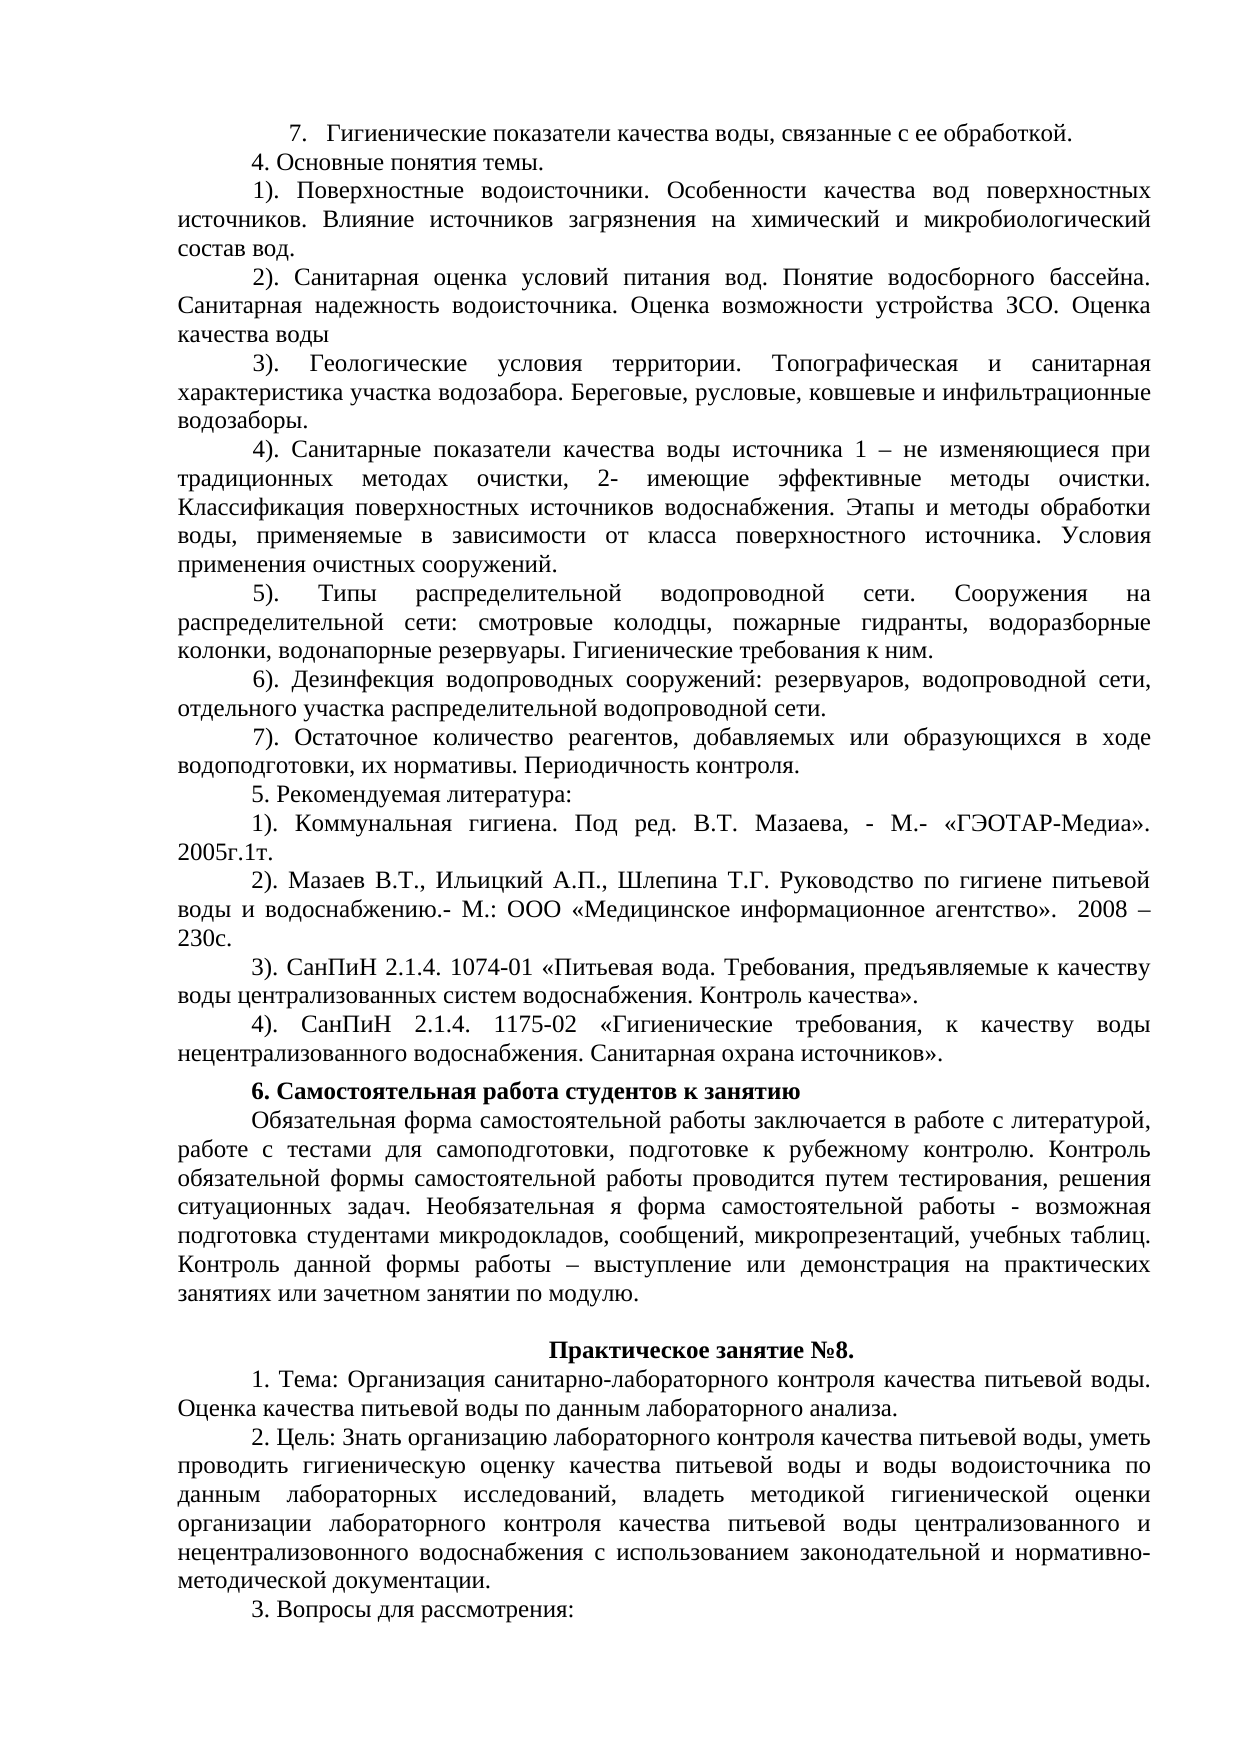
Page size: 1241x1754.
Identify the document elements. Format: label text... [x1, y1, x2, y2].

text 7). Остаточное количество реагентов, добавляемых или образующихся в ходе водоподготовки, их нормативы. Периодичность контроля. [177, 722, 1152, 779]
text Обязательная форма самостоятельной работы заключается в работе с литературой, работе с тестами для самоподготовки, подготовке к рубежному контролю. Контроль обязательной формы самостоятельной работы проводится путем тестирования, решения ситуационных задач. Необязательная я форма самостоятельной работы - возможная подготовка студентами микродокладов, сообщений, микропрезентаций, учебных таблиц. Контроль данной формы работы – выступление или демонстрация на практических занятиях или зачетном занятии по модулю. [177, 1105, 1152, 1307]
text 4). Санитарные показатели качества воды источника 1 – не изменяющиеся при традиционных методах очистки, 2- имеющие эффективные методы очистки. Классификация поверхностных источников водоснабжения. Этапы и методы обработки воды, применяемые в зависимости от класса поверхностного источника. Условия применения очистных сооружений. [177, 434, 1152, 578]
text 1. Тема: Организация санитарно-лабораторного контроля качества питьевой воды. Оценка качества питьевой воды по данным лабораторного анализа. [177, 1364, 1152, 1422]
text 2). Санитарная оценка условий питания вод. Понятие водосборного бассейна. Санитарная надежность водоисточника. Оценка возможности устройства ЗСО. Оценка качества воды [177, 262, 1152, 348]
text 2. Цель: Знать организацию лабораторного контроля качества питьевой воды, уметь проводить гигиеническую оценку качества питьевой воды и воды водоисточника по данным лабораторных исследований, владеть методикой гигиенической оценки организации лабораторного контроля качества питьевой воды централизованного и нецентрализовонного водоснабжения с использованием законодательной и нормативно-методической документации. [177, 1422, 1152, 1594]
text 3). Геологические условия территории. Топографическая и санитарная характеристика участка водозабора. Береговые, русловые, ковшевые и инфильтрационные водозаборы. [177, 348, 1152, 434]
text 4). СанПиН 2.1.4. 1175-02 «Гигиенические требования, к качеству воды нецентрализованного водоснабжения. Санитарная охрана источников». [177, 1009, 1152, 1067]
text 6. Самостоятельная работа студентов к занятию [177, 1076, 1152, 1105]
text 3. Вопросы для рассмотрения: [177, 1594, 1152, 1623]
list Гигиенические показатели качества воды, связанные с ее обработкой. [288, 118, 1152, 147]
text 1). Поверхностные водоисточники. Особенности качества вод поверхностных источников. Влияние источников загрязнения на химический и микробиологический состав вод. [177, 176, 1152, 262]
text 6). Дезинфекция водопроводных сооружений: резервуаров, водопроводной сети, отдельного участка распределительной водопроводной сети. [177, 664, 1152, 722]
text 2). Мазаев В.Т., Ильицкий А.П., Шлепина Т.Г. Руководство по гигиене питьевой воды и водоснабжению.- М.: ООО «Медицинское информационное агентство». 2008 – 230с. [177, 866, 1152, 952]
text 5. Рекомендуемая литература: [177, 779, 1152, 808]
text 3). СанПиН 2.1.4. 1074-01 «Питьевая вода. Требования, предъявляемые к качеству воды централизованных систем водоснабжения. Контроль качества». [177, 952, 1152, 1009]
text 1). Коммунальная гигиена. Под ред. В.Т. Мазаева, - М.- «ГЭОТАР-Медиа». 2005г.1т. [177, 808, 1152, 866]
text Практическое занятие №8. [177, 1336, 1152, 1364]
text 5). Типы распределительной водопроводной сети. Сооружения на распределительной сети: смотровые колодцы, пожарные гидранты, водоразборные колонки, водонапорные резервуары. Гигиенические требования к ним. [177, 578, 1152, 664]
text 4. Основные понятия темы. [251, 147, 1152, 176]
